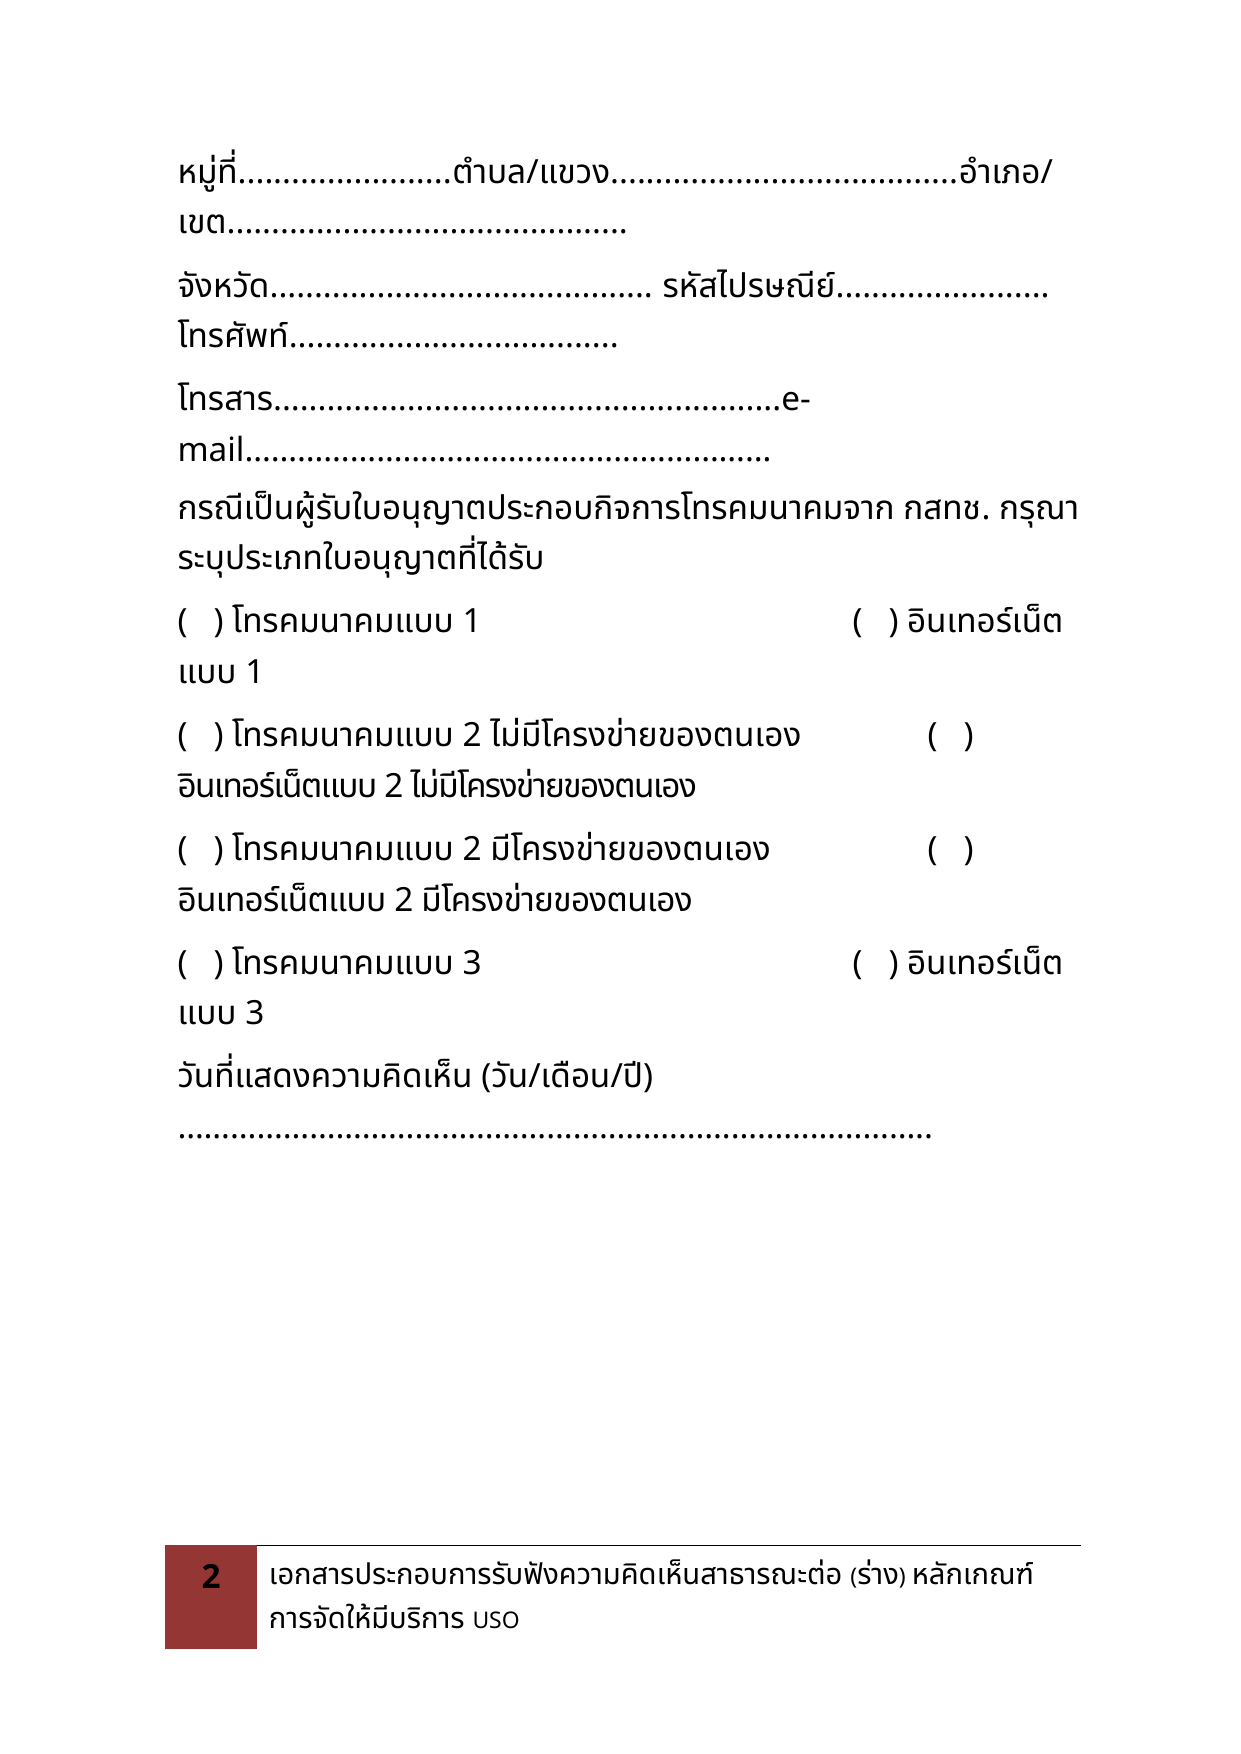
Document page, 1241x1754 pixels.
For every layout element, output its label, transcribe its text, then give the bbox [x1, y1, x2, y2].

text ( ) โทรคมนาคมแบบ 2 มีโครงข่ายของตนเอง ( ) อินเทอร์เน็ตแบบ 2 มีโครงข่ายของตนเอง [177, 825, 1092, 926]
text วันที่แสดงความคิดเห็น (วัน/เดือน/ปี) ………………………………………………………………………….. [177, 1052, 1092, 1148]
text โทรสาร.........................................................e-mail…………………………………………………… [177, 375, 1092, 471]
text หมู่ที่........................ตำบล/แขวง.......................................อำเภอ/เขต............................................. [177, 148, 1092, 249]
text กรณีเป็นผู้รับใบอนุญาตประกอบกิจการโทรคมนาคมจาก กสทช. กรุณาระบุประเภทใบอนุญาตที่ได้รับ [177, 484, 1092, 585]
text ( ) โทรคมนาคมแบบ 3 ( ) อินเทอร์เน็ตแบบ 3 [177, 938, 1092, 1040]
text จังหวัด........................................... รหัสไปรษณีย์........................ โทรศัพท์..................................... [177, 261, 1092, 363]
text ( ) โทรคมนาคมแบบ 1 ( ) อินเทอร์เน็ตแบบ 1 [177, 597, 1092, 698]
text ( ) โทรคมนาคมแบบ 2 ไม่มีโครงข่ายของตนเอง ( ) อินเทอร์เน็ตแบบ 2 ไม่มีโครงข่ายของตนเอง [177, 711, 1092, 812]
